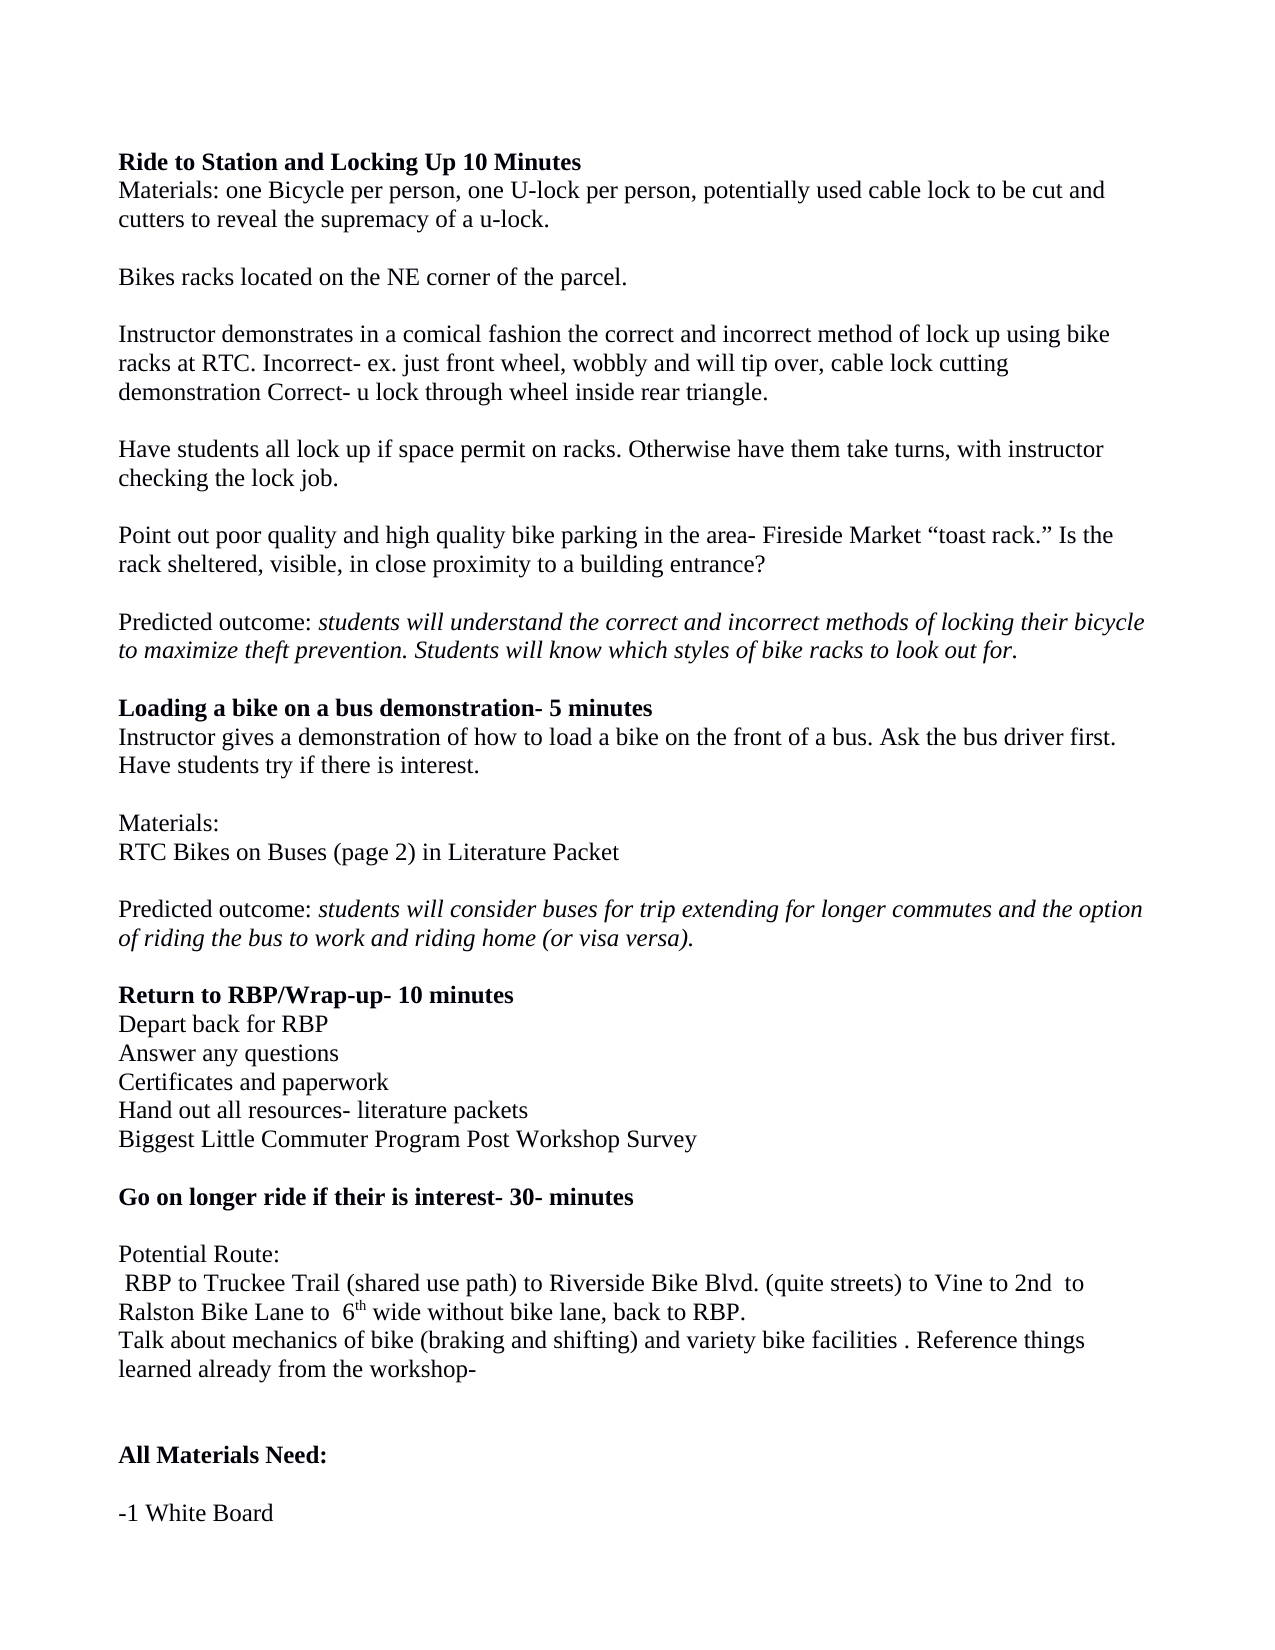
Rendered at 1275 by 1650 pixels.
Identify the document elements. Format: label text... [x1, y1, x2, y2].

text Instructor gives a demonstration of how to load a bike on the front of a bus. Ask the bus driver first. [118, 722, 1157, 751]
text All Materials Need: [118, 1441, 1157, 1469]
text Go on longer ride if their is interest- 30- minutes [118, 1182, 1157, 1211]
text Loading a bike on a bus demonstration- 5 minutes [118, 693, 1157, 722]
text Materials: one Bicycle per person, one U-lock per person, potentially used cable lock to be cut and cutters to reveal the supremacy of a u-lock. [118, 176, 1157, 233]
text Instructor demonstrates in a comical fashion the correct and incorrect method of lock up using bike racks at RTC. Incorrect- ex. just front wheel, wobbly and will tip over, cable lock cutting demonstration Correct- u lock through wheel inside rear triangle. [118, 319, 1157, 406]
text Certificates and paperwork [118, 1067, 1157, 1096]
text Depart back for RBP [118, 1009, 1157, 1038]
text Point out poor quality and high quality bike parking in the area- Fireside Market “toast rack.” Is the rack sheltered, visible, in close proximity to a building entrance? [118, 521, 1157, 578]
text Biggest Little Commuter Program Post Workshop Survey [118, 1124, 1157, 1153]
text -1 White Board [118, 1498, 1157, 1527]
text Answer any questions [118, 1038, 1157, 1067]
text Have students all lock up if space permit on racks. Otherwise have them take turns, with instructor checking the lock job. [118, 434, 1157, 492]
text RBP to Truckee Trail (shared use path) to Riverside Bike Blvd. (quite streets) to Vine to 2nd to Ralston Bike Lane to 6th wide without bike lane, back to RBP. [118, 1268, 1157, 1326]
text Bikes racks located on the NE corner of the parcel. [118, 262, 1157, 291]
text Talk about mechanics of bike (braking and shifting) and variety bike facilities . Reference things learned already from the workshop- [118, 1326, 1157, 1383]
text Potential Route: [118, 1239, 1157, 1268]
text Materials: [118, 808, 1157, 837]
text Return to RBP/Wrap-up- 10 minutes [118, 981, 1157, 1009]
text Predicted outcome: students will understand the correct and incorrect methods of locking their bicycle to maximize theft prevention. Students will know which styles of bike racks to look out for. [118, 607, 1157, 664]
text RTC Bikes on Buses (page 2) in Literature Packet [118, 837, 1157, 866]
text Have students try if there is interest. [118, 751, 1157, 779]
text Hand out all resources- literature packets [118, 1096, 1157, 1124]
text Predicted outcome: students will consider buses for trip extending for longer commutes and the option of riding the bus to work and riding home (or visa versa). [118, 894, 1157, 952]
text Ride to Station and Locking Up 10 Minutes [118, 147, 1157, 176]
